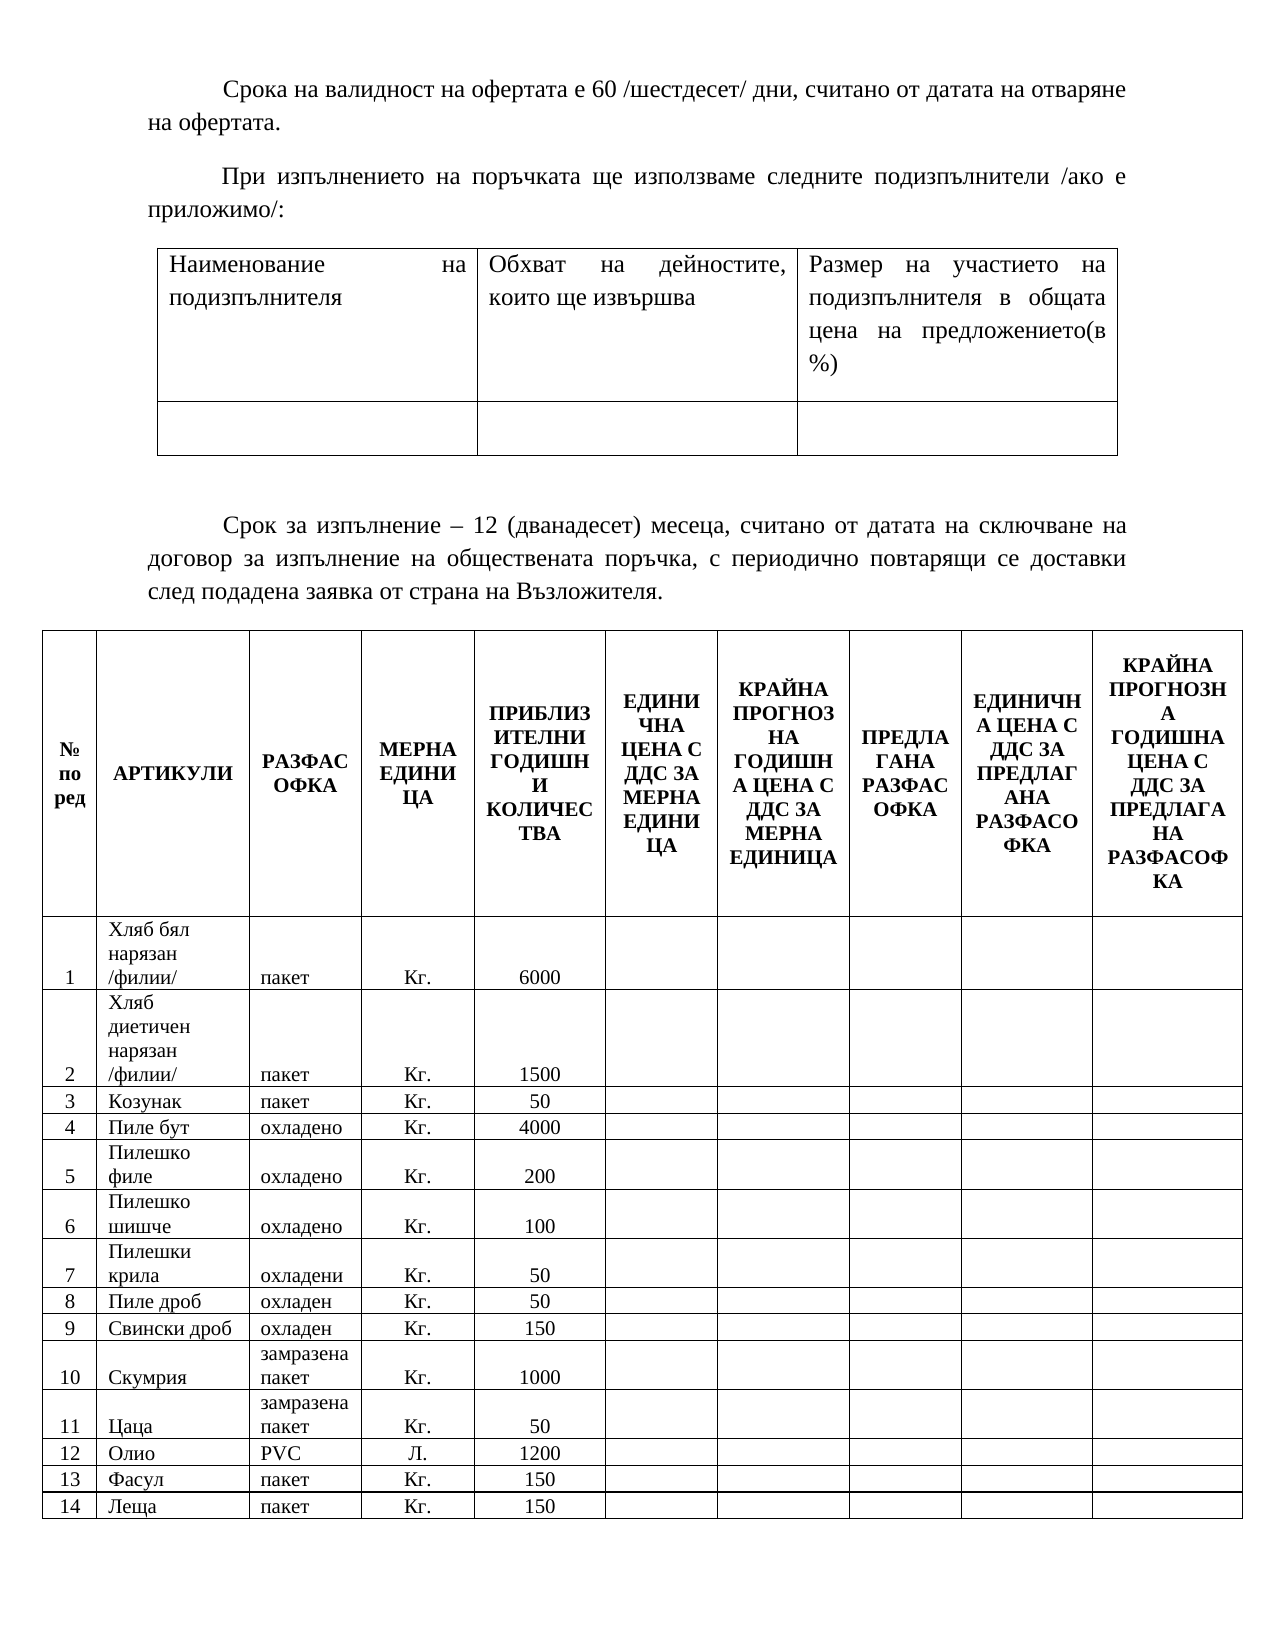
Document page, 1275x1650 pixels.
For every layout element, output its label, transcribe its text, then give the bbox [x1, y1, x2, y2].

table_cell [850, 1140, 961, 1188]
table_header ПРЕДЛАГАНА РАЗФАСОФКА [850, 631, 961, 916]
table_cell 1000 [475, 1341, 605, 1389]
table_cell [1093, 1390, 1242, 1438]
table_cell [606, 1341, 717, 1389]
table_cell Кг. [362, 917, 474, 989]
table_cell [962, 1493, 1092, 1518]
table_cell охладено [250, 1190, 361, 1238]
table_header КРАЙНА ПРОГНОЗНА ГОДИШНА ЦЕНА С ДДС ЗА МЕРНА ЕДИНИЦА [718, 631, 849, 916]
table_cell Кг. [362, 1288, 474, 1313]
table_cell [606, 1390, 717, 1438]
table_cell Пилешко шишче [97, 1190, 249, 1238]
table_cell [606, 1140, 717, 1188]
table_cell Леща [97, 1493, 249, 1518]
table_cell [718, 1466, 849, 1491]
table_cell [718, 990, 849, 1086]
table_cell [850, 1190, 961, 1238]
table_cell [718, 1190, 849, 1238]
table_header Обхват на дейностите, които ще извършва [478, 249, 797, 401]
table_header Наименование на подизпълнителя [158, 249, 477, 401]
table_cell [962, 1140, 1092, 1188]
table_cell Кг. [362, 1114, 474, 1139]
table_cell [1093, 1140, 1242, 1188]
table_cell 100 [475, 1190, 605, 1238]
table_cell Л. [362, 1439, 474, 1465]
table_cell PVC [250, 1439, 361, 1465]
table_header ЕДИНИЧНА ЦЕНА С ДДС ЗА МЕРНА ЕДИНИЦА [606, 631, 717, 916]
table_cell [962, 1114, 1092, 1139]
table_cell Кг. [362, 990, 474, 1086]
table_cell пакет [250, 1466, 361, 1491]
table_header ПРИБЛИЗИТЕЛНИ ГОДИШНИ КОЛИЧЕСТВА [475, 631, 605, 916]
table_cell Пилешко филе [97, 1140, 249, 1188]
table_cell [962, 1087, 1092, 1113]
table_cell Кг. [362, 1466, 474, 1491]
table_cell [158, 402, 477, 455]
table_header МЕРНА ЕДИНИЦА [362, 631, 474, 916]
table_cell [850, 1341, 961, 1389]
table_cell Кг. [362, 1493, 474, 1518]
table_cell [962, 1390, 1092, 1438]
table_header АРТИКУЛИ [97, 631, 249, 916]
text При изпълнението на поръчката ще използваме следните подизпълнители /ако е приложимо/: [148, 161, 1127, 222]
table_cell Козунак [97, 1087, 249, 1113]
table_cell [1093, 1439, 1242, 1465]
table_cell Свински дроб [97, 1314, 249, 1340]
table_cell [962, 1288, 1092, 1313]
table_header ЕДИНИЧНА ЦЕНА С ДДС ЗА ПРЕДЛАГАНА РАЗФАСОФКА [962, 631, 1092, 916]
table_cell замразена пакет [250, 1390, 361, 1438]
table_cell [798, 402, 1117, 455]
table_cell Пиле дроб [97, 1288, 249, 1313]
table_cell [850, 1087, 961, 1113]
table_cell [718, 1493, 849, 1518]
table_cell [850, 1239, 961, 1287]
table_cell [1093, 917, 1242, 989]
table_cell [718, 1341, 849, 1389]
table_cell 12 [43, 1439, 96, 1465]
table_cell [850, 1466, 961, 1491]
table_cell [718, 1314, 849, 1340]
table_cell 6 [43, 1190, 96, 1238]
table_cell Кг. [362, 1190, 474, 1238]
table_cell 50 [475, 1087, 605, 1113]
table_cell 4000 [475, 1114, 605, 1139]
table_cell [606, 1190, 717, 1238]
table_cell [718, 917, 849, 989]
table_cell [606, 990, 717, 1086]
table_cell Кг. [362, 1390, 474, 1438]
table_cell [606, 917, 717, 989]
table_cell 4 [43, 1114, 96, 1139]
table_cell [1093, 1493, 1242, 1518]
table_cell 13 [43, 1466, 96, 1491]
table_cell 6000 [475, 917, 605, 989]
table_cell Кг. [362, 1341, 474, 1389]
table_cell [718, 1087, 849, 1113]
table_cell Хляб бял нарязан /филии/ [97, 917, 249, 989]
table_cell [1093, 1190, 1242, 1238]
table_cell [850, 990, 961, 1086]
table_cell Олио [97, 1439, 249, 1465]
table_cell Скумрия [97, 1341, 249, 1389]
table_cell [1093, 1288, 1242, 1313]
table_cell Кг. [362, 1314, 474, 1340]
table_cell [962, 1239, 1092, 1287]
table_cell 50 [475, 1288, 605, 1313]
table_cell [962, 990, 1092, 1086]
table_cell [962, 1466, 1092, 1491]
table_cell 200 [475, 1140, 605, 1188]
table_cell пакет [250, 990, 361, 1086]
table_cell пакет [250, 1087, 361, 1113]
table_cell 1 [43, 917, 96, 989]
table_cell 150 [475, 1314, 605, 1340]
table_cell замразена пакет [250, 1341, 361, 1389]
table_header № по ред [43, 631, 96, 916]
table_cell 150 [475, 1466, 605, 1491]
table_cell пакет [250, 917, 361, 989]
table_header КРАЙНА ПРОГНОЗНА ГОДИШНА ЦЕНА С ДДС ЗА ПРЕДЛАГАНА РАЗФАСОФКА [1093, 631, 1242, 916]
text Срока на валидност на офертата е 60 /шестдесет/ дни, считано от датата на отваряне на офертата. [148, 74, 1127, 136]
table_cell [1093, 990, 1242, 1086]
table_cell пакет [250, 1493, 361, 1518]
table_cell 8 [43, 1288, 96, 1313]
table_cell охладени [250, 1239, 361, 1287]
table_cell [850, 1288, 961, 1313]
table_cell [718, 1239, 849, 1287]
table_cell охладено [250, 1114, 361, 1139]
table_cell [850, 1314, 961, 1340]
table_cell 5 [43, 1140, 96, 1188]
table_cell [718, 1439, 849, 1465]
table_cell [1093, 1239, 1242, 1287]
table_cell Пилешки крила [97, 1239, 249, 1287]
table_cell Цаца [97, 1390, 249, 1438]
table_cell 1500 [475, 990, 605, 1086]
table_cell 150 [475, 1493, 605, 1518]
table_cell [606, 1439, 717, 1465]
table_cell [962, 1314, 1092, 1340]
table_cell [1093, 1314, 1242, 1340]
table_cell Кг. [362, 1087, 474, 1113]
table_cell [962, 1341, 1092, 1389]
table_cell 9 [43, 1314, 96, 1340]
table_cell [962, 1439, 1092, 1465]
table_cell [1093, 1341, 1242, 1389]
table_header РАЗФАСОФКА [250, 631, 361, 916]
table_cell 2 [43, 990, 96, 1086]
table_cell [718, 1140, 849, 1188]
table_cell [850, 1114, 961, 1139]
table_cell 3 [43, 1087, 96, 1113]
table_cell [850, 1390, 961, 1438]
table_cell [850, 1439, 961, 1465]
text Срок за изпълнение – 12 (дванадесет) месеца, считано от датата на сключване на договор за изпълнение на обществената поръчка, с периодично повтарящи се доставки след подадена заявка от страна на Възложителя. [148, 510, 1127, 604]
table_cell 11 [43, 1390, 96, 1438]
table_cell охладен [250, 1288, 361, 1313]
table_cell [606, 1087, 717, 1113]
table_cell [850, 917, 961, 989]
table_cell [962, 917, 1092, 989]
table_cell [606, 1314, 717, 1340]
table_cell [1093, 1114, 1242, 1139]
table_cell [962, 1190, 1092, 1238]
table_cell 50 [475, 1390, 605, 1438]
table_cell 1200 [475, 1439, 605, 1465]
table_cell 14 [43, 1493, 96, 1518]
table_cell 10 [43, 1341, 96, 1389]
table_cell [718, 1288, 849, 1313]
table_cell [606, 1466, 717, 1491]
table_cell [606, 1493, 717, 1518]
table_cell охладено [250, 1140, 361, 1188]
table_cell [606, 1114, 717, 1139]
table_cell 7 [43, 1239, 96, 1287]
table_cell охладен [250, 1314, 361, 1340]
table_cell Кг. [362, 1140, 474, 1188]
table_cell [606, 1288, 717, 1313]
table_cell Фасул [97, 1466, 249, 1491]
table_cell [1093, 1087, 1242, 1113]
table_cell [718, 1114, 849, 1139]
table_cell Хляб диетичен нарязан /филии/ [97, 990, 249, 1086]
table_cell [478, 402, 797, 455]
table_cell Кг. [362, 1239, 474, 1287]
table_cell Пиле бут [97, 1114, 249, 1139]
table_header Размер на участието на подизпълнителя в общата цена на предложението(в %) [798, 249, 1117, 401]
table_cell [850, 1493, 961, 1518]
table_cell [718, 1390, 849, 1438]
table_cell [606, 1239, 717, 1287]
table_cell 50 [475, 1239, 605, 1287]
table_cell [1093, 1466, 1242, 1491]
